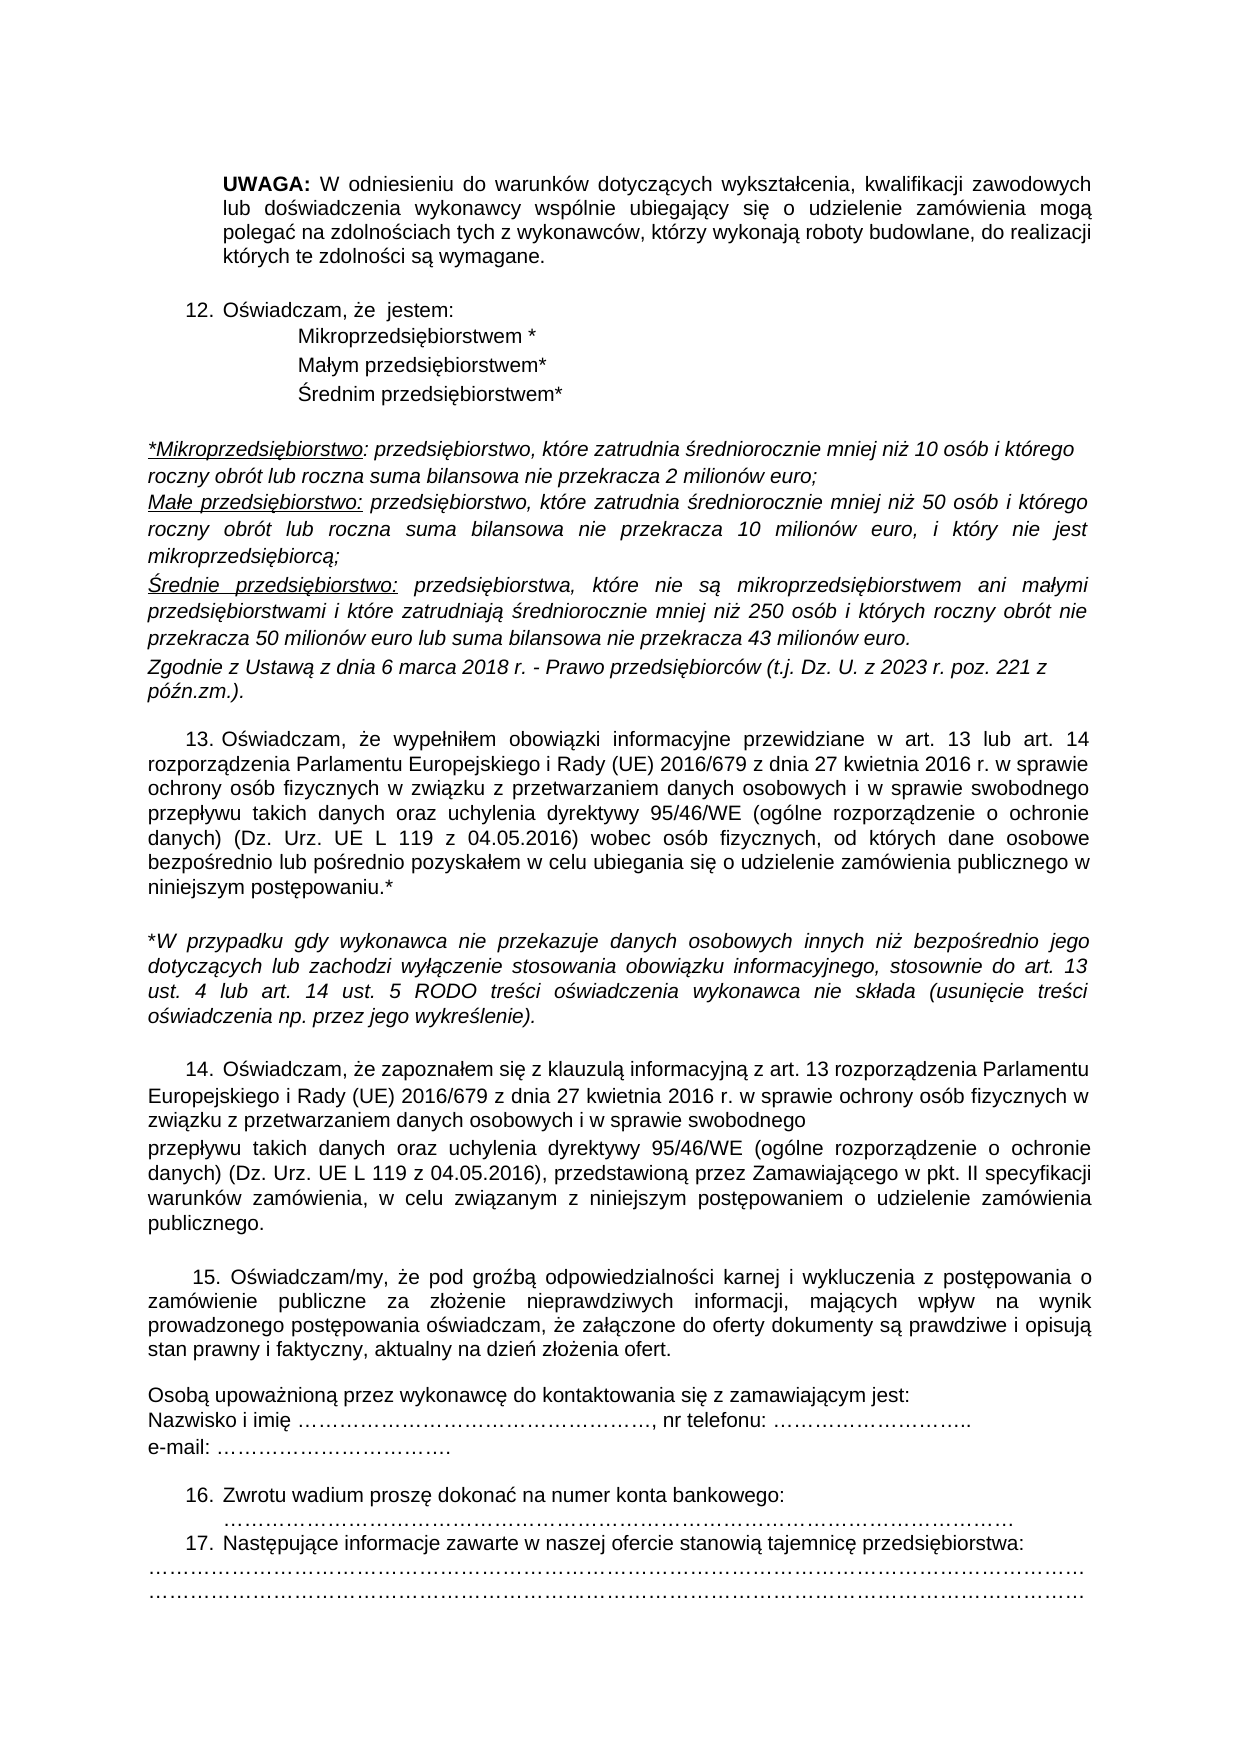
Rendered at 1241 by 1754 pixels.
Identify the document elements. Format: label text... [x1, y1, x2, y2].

list Zwrotu wadium proszę dokonać na numer konta bankowego: …………………………………………………………………………………………………… [185, 1483, 1093, 1531]
list Oświadczam, że zapoznałem się z klauzulą informacyjną z art. 13 rozporządzenia Parlamentu [185, 1057, 1093, 1081]
text Nazwisko i imię ……………………………………………, nr telefonu: ……………………….. [148, 1407, 1093, 1431]
text *W przypadku gdy wykonawca nie przekazuje danych osobowych innych niż bezpośrednio jego dotyczących lub zachodzi wyłączenie stosowania obowiązku informacyjnego, stosownie do art. 13 ust. 4 lub art. 14 ust. 5 RODO treści oświadczenia wykonawca nie składa (usunięcie treści oświadczenia np. przez jego wykreślenie). [148, 928, 1091, 1028]
text *Mikroprzedsiębiorstwo: przedsiębiorstwo, które zatrudnia średniorocznie mniej niż 10 osób i którego roczny obrót lub roczna suma bilansowa nie przekracza 2 milionów euro; [148, 437, 1091, 488]
list Oświadczam, że wypełniłem obowiązki informacyjne przewidziane w art. 13 lub art. 14 rozporządzenia Parlamentu Europejskiego i Rady (UE) 2016/679 z dnia 27 kwietnia 2016 r. w sprawie ochrony osób fizycznych w związku z przetwarzaniem danych osobowych i w sprawie swobodnego przepływu takich danych oraz uchylenia dyrektywy 95/46/WE (ogólne rozporządzenie o ochronie danych) (Dz. Urz. UE L 119 z 04.05.2016) wobec osób fizycznych, od których dane osobowe bezpośrednio lub pośrednio pozyskałem w celu ubiegania się o udzielenie zamówienia publicznego w niniejszym postępowaniu.* [148, 727, 1091, 898]
text Europejskiego i Rady (UE) 2016/679 z dnia 27 kwietnia 2016 r. w sprawie ochrony osób fizycznych w związku z przetwarzaniem danych osobowych i w sprawie swobodnego [148, 1084, 1091, 1132]
text Mikroprzedsiębiorstwem * Małym przedsiębiorstwem* Średnim przedsiębiorstwem* [298, 324, 566, 406]
text Małe przedsiębiorstwo: przedsiębiorstwo, które zatrudnia średniorocznie mniej niż 50 osób i którego roczny obrót lub roczna suma bilansowa nie przekracza 10 milionów euro, i który nie jest mikroprzedsiębiorcą; [148, 490, 1091, 567]
text UWAGA: W odniesieniu do warunków dotyczących wykształcenia, kwalifikacji zawodowych lub doświadczenia wykonawcy wspólnie ubiegający się o udzielenie zamówienia mogą polegać na zdolnościach tych z wykonawców, którzy wykonają roboty budowlane, do realizacji których te zdolności są wymagane. [223, 172, 1093, 267]
list Oświadczam/my, że pod groźbą odpowiedzialności karnej i wykluczenia z postępowania o zamówienie publiczne za złożenie nieprawdziwych informacji, mających wpływ na wynik prowadzonego postępowania oświadczam, że załączone do oferty dokumenty są prawdziwe i opisują stan prawny i faktyczny, aktualny na dzień złożenia ofert. [148, 1265, 1093, 1361]
text e-mail: ……………………………. [148, 1435, 1093, 1459]
text Zgodnie z Ustawą z dnia 6 marca 2018 r. - Prawo przedsiębiorców (t.j. Dz. U. z 2023 r. poz. 221 z późn.zm.). [148, 654, 1093, 702]
list Oświadczam, że jestem: [185, 298, 1093, 322]
text Osobą upoważnioną przez wykonawcę do kontaktowania się z zamawiającym jest: [148, 1384, 1093, 1407]
list Następujące informacje zawarte w naszej ofercie stanowią tajemnicę przedsiębiorstwa: [185, 1531, 1093, 1555]
text przepływu takich danych oraz uchylenia dyrektywy 95/46/WE (ogólne rozporządzenie o ochronie danych) (Dz. Urz. UE L 119 z 04.05.2016), przedstawioną przez Zamawiającego w pkt. II specyfikacji warunków zamówienia, w celu związanym z niniejszym postępowaniem o udzielenie zamówienia publicznego. [148, 1135, 1093, 1235]
text Średnie przedsiębiorstwo: przedsiębiorstwa, które nie są mikroprzedsiębiorstwem ani małymi przedsiębiorstwami i które zatrudniają średniorocznie mniej niż 250 osób i których roczny obrót nie przekracza 50 milionów euro lub suma bilansowa nie przekracza 43 milionów euro. [148, 572, 1091, 650]
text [148, 1555, 1093, 1603]
